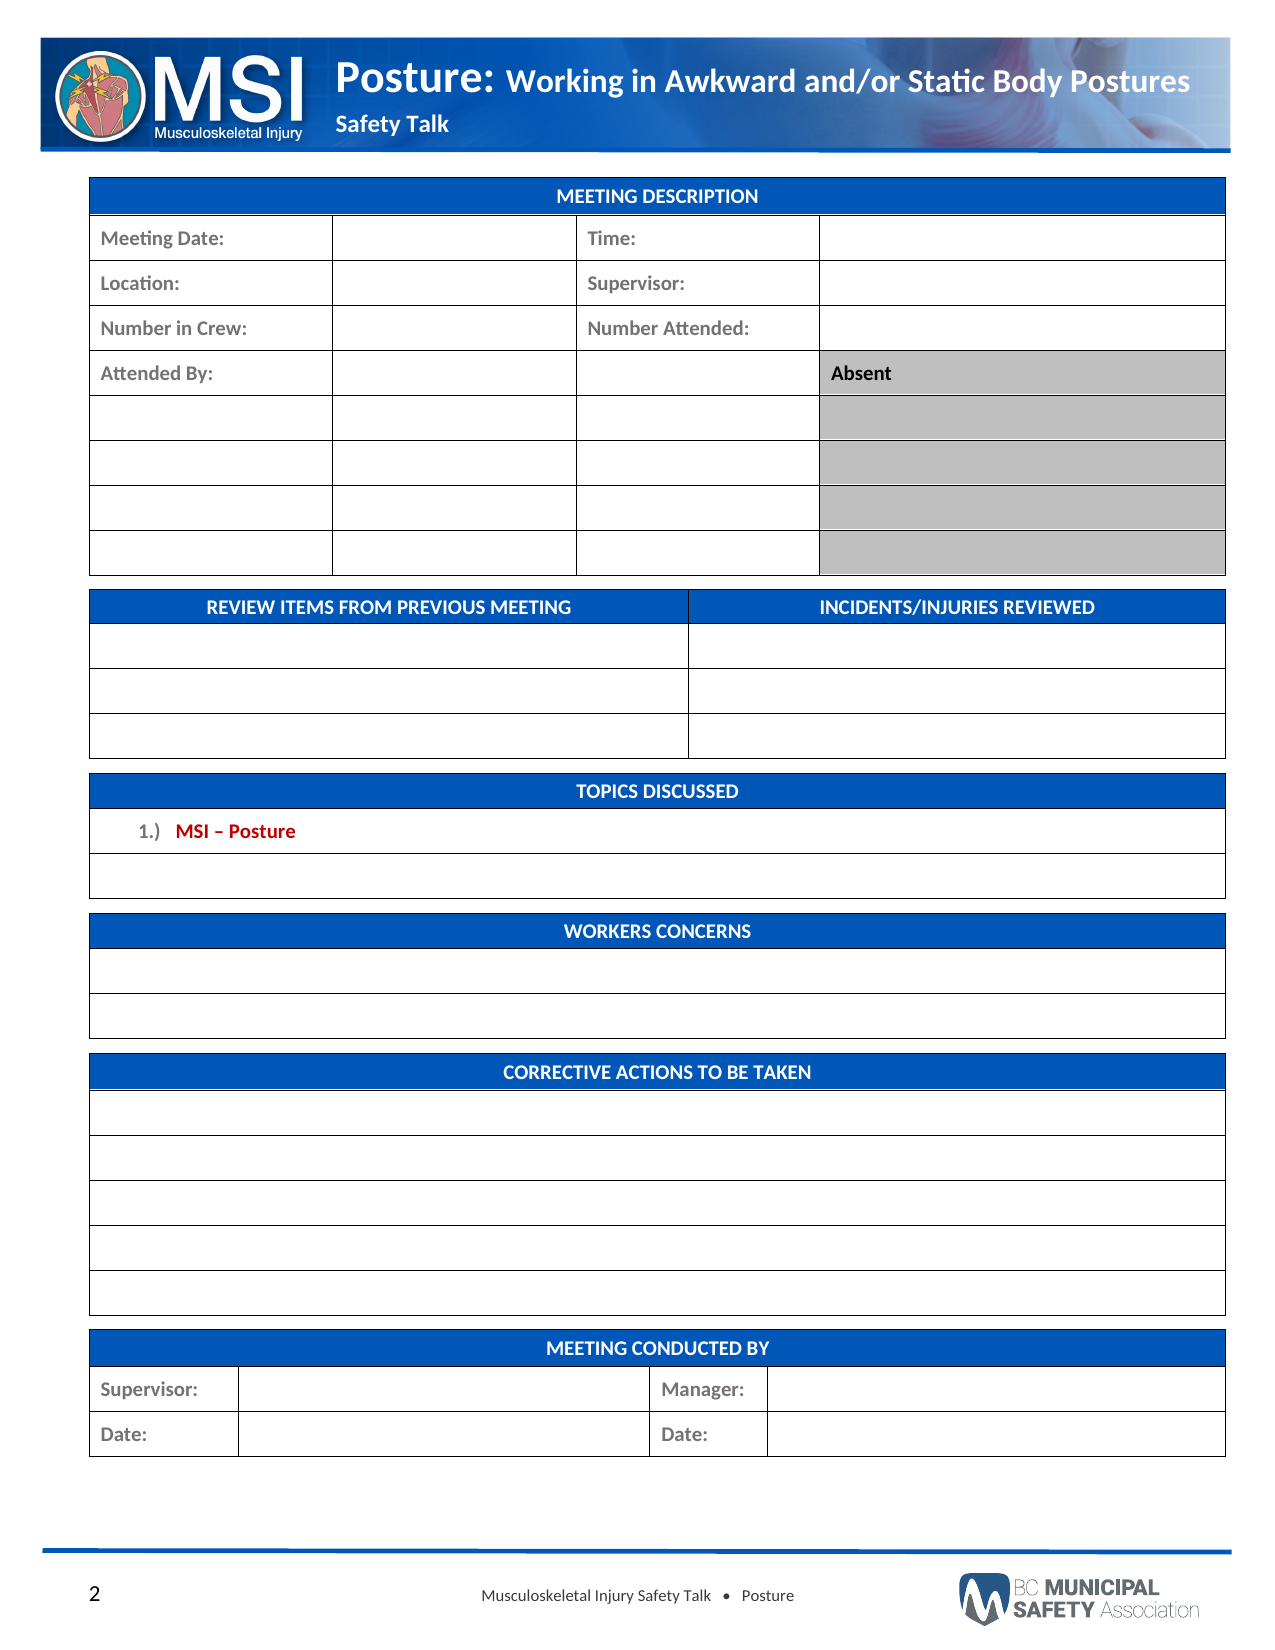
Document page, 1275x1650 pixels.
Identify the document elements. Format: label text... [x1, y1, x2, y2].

table_cell Date: [650, 1412, 767, 1456]
table_cell [577, 351, 819, 394]
table_cell [333, 441, 576, 484]
table_cell [90, 486, 332, 529]
table_cell Meeting Date: [90, 216, 332, 259]
table_cell [90, 949, 1225, 993]
table_cell Supervisor: [90, 1367, 238, 1411]
table_cell [90, 1226, 1225, 1269]
table_cell [90, 1091, 1225, 1134]
table_cell Number in Crew: [90, 306, 332, 349]
table_cell [689, 669, 1225, 713]
table_cell [90, 669, 688, 713]
table_cell [90, 854, 1225, 898]
table_header MEETING DESCRIPTION [90, 178, 1225, 214]
table_cell Number Attended: [577, 306, 819, 349]
table_cell Supervisor: [577, 261, 819, 304]
table_cell [333, 396, 576, 439]
table_cell [90, 1136, 1225, 1179]
table_header CORRECTIVE ACTIONS TO BE TAKEN [90, 1054, 1225, 1089]
table_cell [333, 531, 576, 574]
table_header WORKERS CONCERNS [90, 914, 1225, 948]
table_cell [820, 441, 1225, 484]
table_header REVIEW ITEMS FROM PREVIOUS MEETING [90, 590, 688, 623]
picture [40, 37, 1231, 148]
table_cell [577, 396, 819, 439]
table_cell Location: [90, 261, 332, 304]
table_cell [689, 624, 1225, 668]
table_cell [820, 306, 1225, 349]
table_cell [90, 1271, 1225, 1314]
table_header INCIDENTS/INJURIES REVIEWED [689, 590, 1225, 623]
table_cell Time: [577, 216, 819, 259]
table_cell [577, 531, 819, 574]
table_header MEETING CONDUCTED BY [90, 1330, 1225, 1366]
table_cell [239, 1412, 649, 1456]
table_cell [820, 531, 1225, 574]
table_cell [820, 216, 1225, 259]
table_cell [689, 714, 1225, 758]
table_cell [820, 396, 1225, 439]
table_cell [820, 261, 1225, 304]
table_cell [333, 216, 576, 259]
table_cell [333, 261, 576, 304]
table_cell [90, 714, 688, 758]
table_header TOPICS DISCUSSED [90, 774, 1225, 808]
table_cell [333, 486, 576, 529]
table_cell [90, 1181, 1225, 1224]
table_cell [768, 1412, 1225, 1456]
table_cell Date: [90, 1412, 238, 1456]
table_cell MSI – Posture [90, 809, 1225, 853]
table_cell [90, 441, 332, 484]
table_cell Manager: [650, 1367, 767, 1411]
table_cell Attended By: [90, 351, 332, 394]
table_cell Absent [820, 351, 1225, 394]
table_cell [577, 441, 819, 484]
table_cell [239, 1367, 649, 1411]
table_cell [820, 486, 1225, 529]
table_cell [577, 486, 819, 529]
table_cell [768, 1367, 1225, 1411]
table_cell [333, 306, 576, 349]
table_cell [333, 351, 576, 394]
table_cell [90, 624, 688, 668]
table_cell [90, 531, 332, 574]
table_cell [90, 396, 332, 439]
table_cell [90, 994, 1225, 1038]
